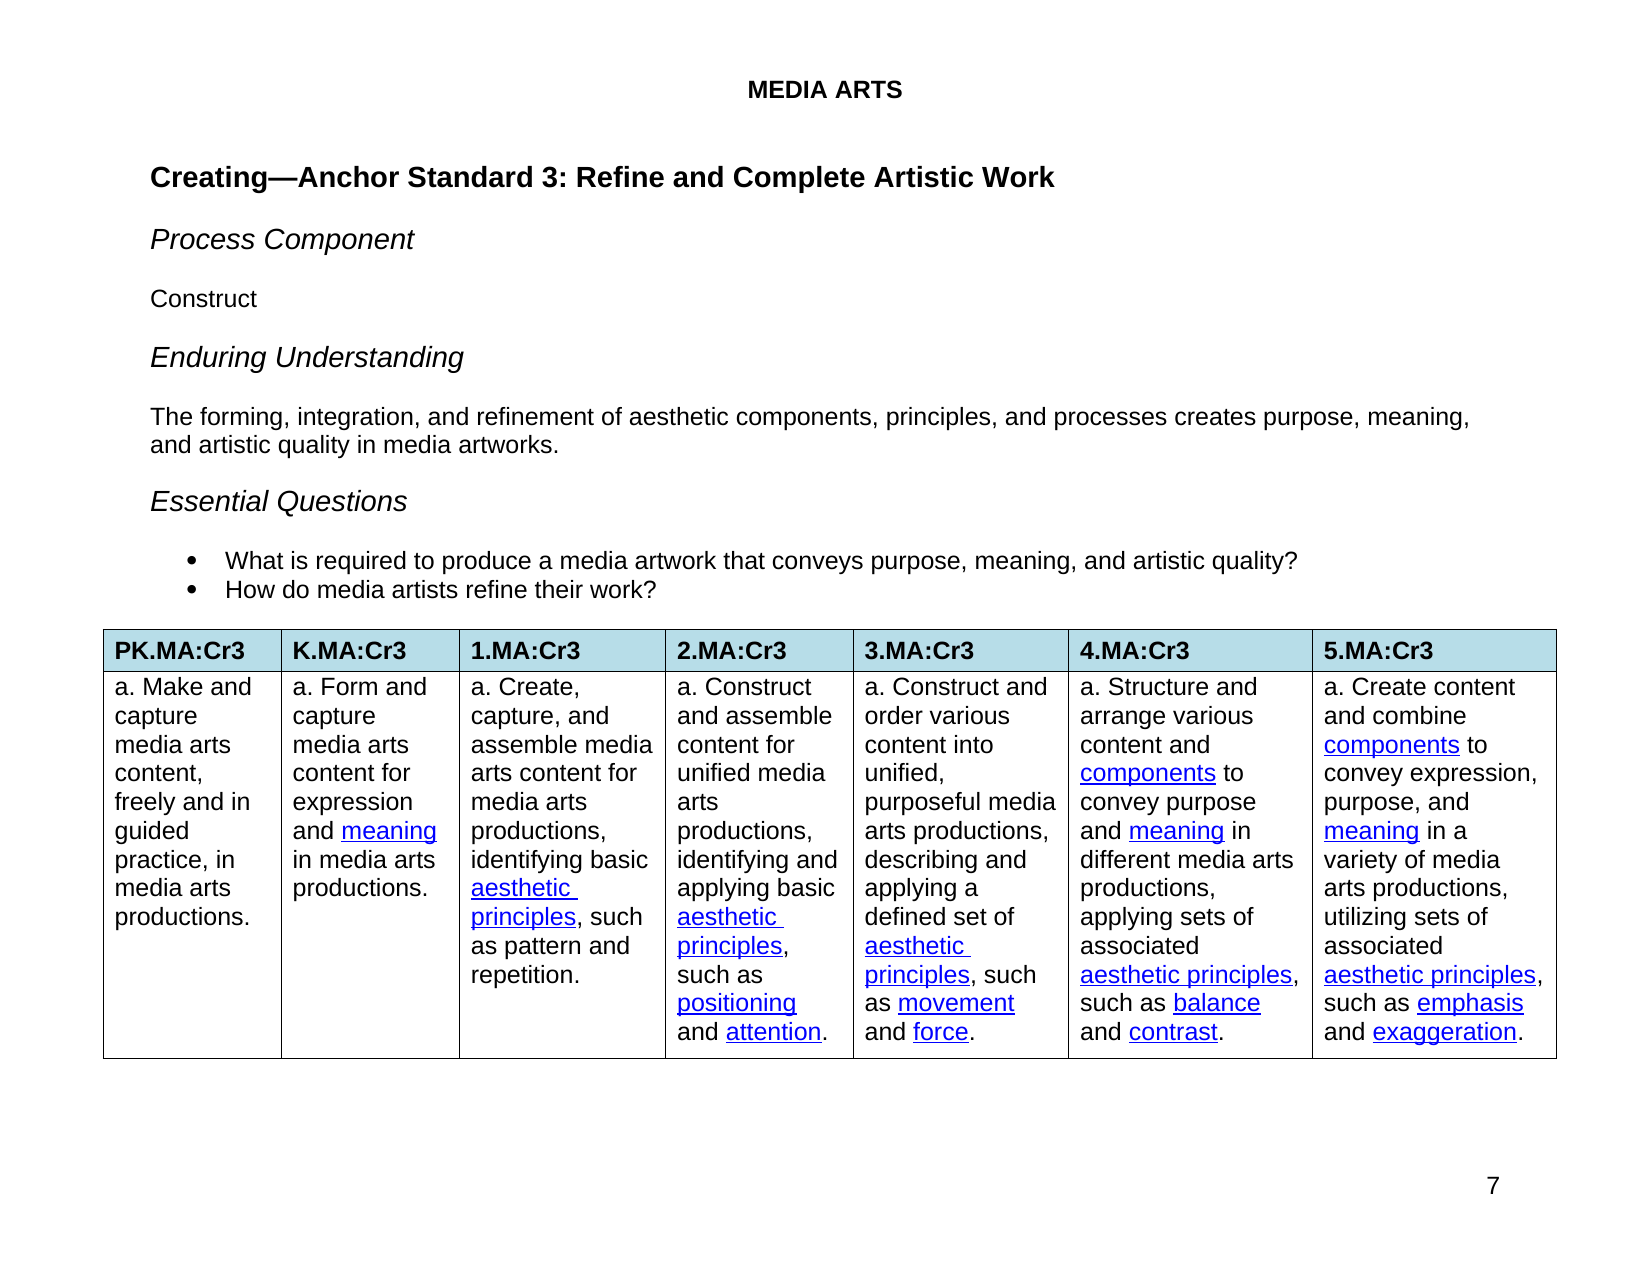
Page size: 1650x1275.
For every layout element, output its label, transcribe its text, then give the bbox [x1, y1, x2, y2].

list What is required to produce a media artwork that conveys purpose, meaning, and artistic quality? [187, 546, 1500, 575]
table_cell a. Construct and assemble content for unified media arts productions, identifying and applying basic aesthetic principles, such as positioning and attention. [666, 672, 853, 1058]
subtitle Enduring Understanding [150, 340, 1500, 373]
list How do media artists refine their work? [187, 575, 1500, 604]
table_header 5.MA:Cr3 [1313, 630, 1556, 671]
subtitle Creating—Anchor Standard 3: Refine and Complete Artistic Work [150, 160, 1500, 193]
table_header 4.MA:Cr3 [1069, 630, 1312, 671]
table_cell a. Structure and arrange various content and components to convey purpose and meaning in different media arts productions, applying sets of associated aesthetic principles, such as balance and contrast. [1069, 672, 1312, 1058]
table_cell a. Construct and order various content into unified, purposeful media arts productions, describing and applying a defined set of aesthetic principles, such as movement and force. [854, 672, 1068, 1058]
table_header PK.MA:Cr3 [104, 630, 281, 671]
table_header 2.MA:Cr3 [666, 630, 853, 671]
table_cell a. Form and capture media arts content for expression and meaning in media arts productions. [282, 672, 459, 1058]
subtitle Essential Questions [150, 484, 1500, 518]
table_cell a. Create, capture, and assemble media arts content for media arts productions, identifying basic aesthetic principles, such as pattern and repetition. [460, 672, 665, 1058]
table_cell a. Create content and combine components to convey expression, purpose, and meaning in a variety of media arts productions, utilizing sets of associated aesthetic principles, such as emphasis and exaggeration. [1313, 672, 1556, 1058]
table_cell a. Make and capture media arts content, freely and in guided practice, in media arts productions. [104, 672, 281, 1058]
table_header 3.MA:Cr3 [854, 630, 1068, 671]
text The forming, integration, and refinement of aesthetic components, principles, and processes creates purpose, meaning, and artistic quality in media artworks. [150, 402, 1500, 459]
subtitle Process Component [150, 222, 1500, 255]
text Construct [150, 284, 1500, 312]
table_header K.MA:Cr3 [282, 630, 459, 671]
table_header 1.MA:Cr3 [460, 630, 665, 671]
